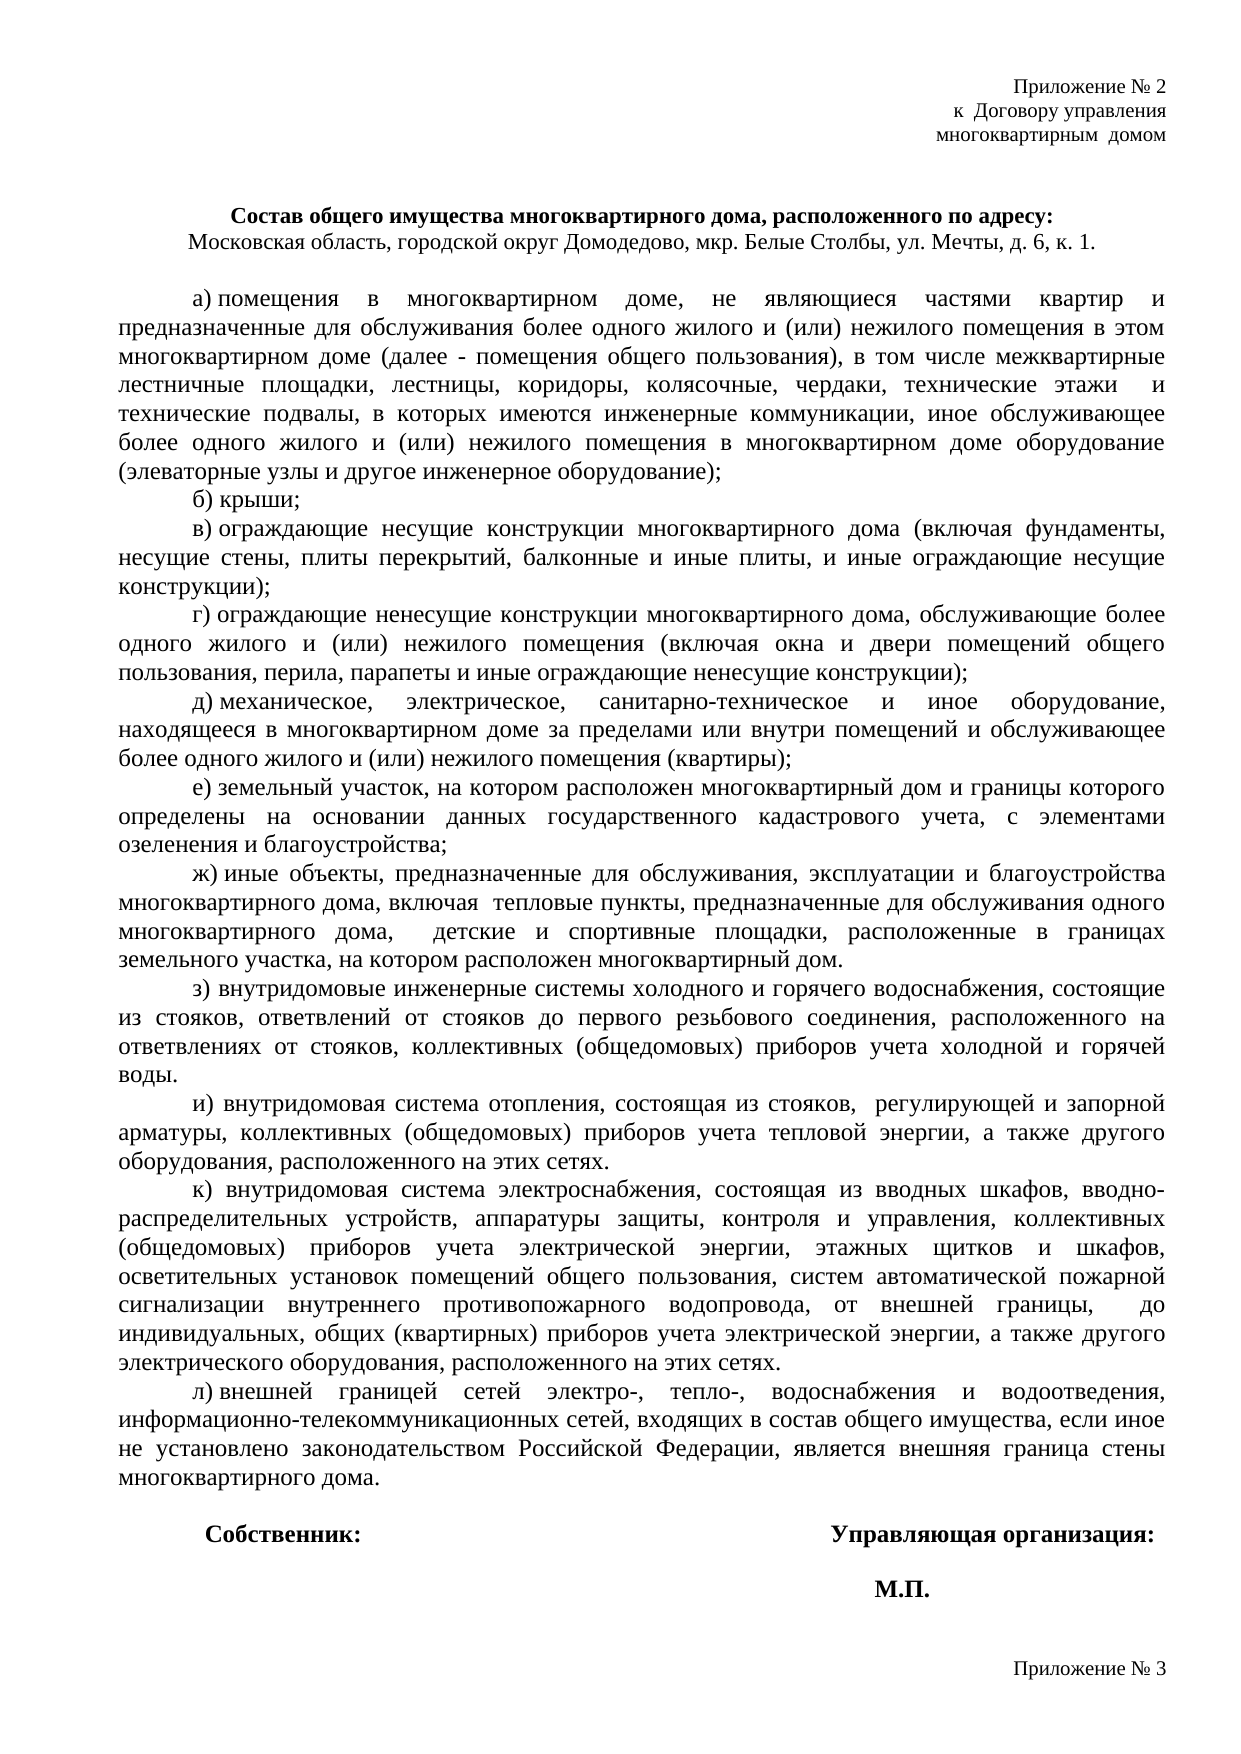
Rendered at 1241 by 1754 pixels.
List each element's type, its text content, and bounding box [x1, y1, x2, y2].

text б) крыши; [118, 484, 1166, 513]
text г) ограждающие ненесущие конструкции многоквартирного дома, обслуживающие более одного жилого и (или) нежилого помещения (включая окна и двери помещений общего пользования, перила, парапеты и иные ограждающие ненесущие конструкции); [118, 599, 1166, 686]
text а) помещения в многоквартирном доме, не являющиеся частями квартир и предназначенные для обслуживания более одного жилого и (или) нежилого помещения в этом многоквартирном доме (далее - помещения общего пользования), в том числе межквартирные лестничные площадки, лестницы, коридоры, колясочные, чердаки, технические этажи и технические подвалы, в которых имеются инженерные коммуникации, иное обслуживающее более одного жилого и (или) нежилого помещения в многоквартирном доме оборудование (элеваторные узлы и другое инженерное оборудование); [118, 283, 1166, 484]
text е) земельный участок, на котором расположен многоквартирный дом и границы которого определены на основании данных государственного кадастрового учета, с элементами озеленения и благоустройства; [118, 772, 1166, 858]
text многоквартирным домом [118, 122, 1166, 146]
text л) внешней границей сетей электро-, тепло-, водоснабжения и водоотведения, информационно-телекоммуникационных сетей, входящих в состав общего имущества, если иное не установлено законодательством Российской Федерации, является внешняя граница стены многоквартирного дома. [118, 1376, 1166, 1491]
text Состав общего имущества многоквартирного дома, расположенного по адресу: [118, 202, 1166, 228]
text д) механическое, электрическое, санитарно-техническое и иное оборудование, находящееся в многоквартирном доме за пределами или внутри помещений и обслуживающее более одного жилого и (или) нежилого помещения (квартиры); [118, 686, 1166, 772]
text М.П. [118, 1574, 1166, 1602]
text к Договору управления [118, 98, 1166, 122]
text к) внутридомовая система электроснабжения, состоящая из вводных шкафов, вводно-распределительных устройств, аппаратуры защиты, контроля и управления, коллективных (общедомовых) приборов учета электрической энергии, этажных щитков и шкафов, осветительных установок помещений общего пользования, систем автоматической пожарной сигнализации внутреннего противопожарного водопровода, от внешней границы, до индивидуальных, общих (квартирных) приборов учета электрической энергии, а также другого электрического оборудования, расположенного на этих сетях. [118, 1174, 1166, 1376]
text Приложение № 3 [118, 1656, 1166, 1680]
text з) внутридомовые инженерные системы холодного и горячего водоснабжения, состоящие из стояков, ответвлений от стояков до первого резьбового соединения, расположенного на ответвлениях от стояков, коллективных (общедомовых) приборов учета холодной и горячей воды. [118, 973, 1166, 1088]
text Московская область, городской округ Домодедово, мкр. Белые Столбы, ул. Мечты, д. 6, к. 1. [118, 228, 1166, 254]
text и) внутридомовая система отопления, состоящая из стояков, регулирующей и запорной арматуры, коллективных (общедомовых) приборов учета тепловой энергии, а также другого оборудования, расположенного на этих сетях. [118, 1088, 1166, 1174]
text Приложение № 2 [118, 74, 1166, 98]
text в) ограждающие несущие конструкции многоквартирного дома (включая фундаменты, несущие стены, плиты перекрытий, балконные и иные плиты, и иные ограждающие несущие конструкции); [118, 513, 1166, 599]
text Собственник: Управляющая организация: [118, 1519, 1166, 1548]
text ж) иные объекты, предназначенные для обслуживания, эксплуатации и благоустройства многоквартирного дома, включая тепловые пункты, предназначенные для обслуживания одного многоквартирного дома, детские и спортивные площадки, расположенные в границах земельного участка, на котором расположен многоквартирный дом. [118, 858, 1166, 973]
